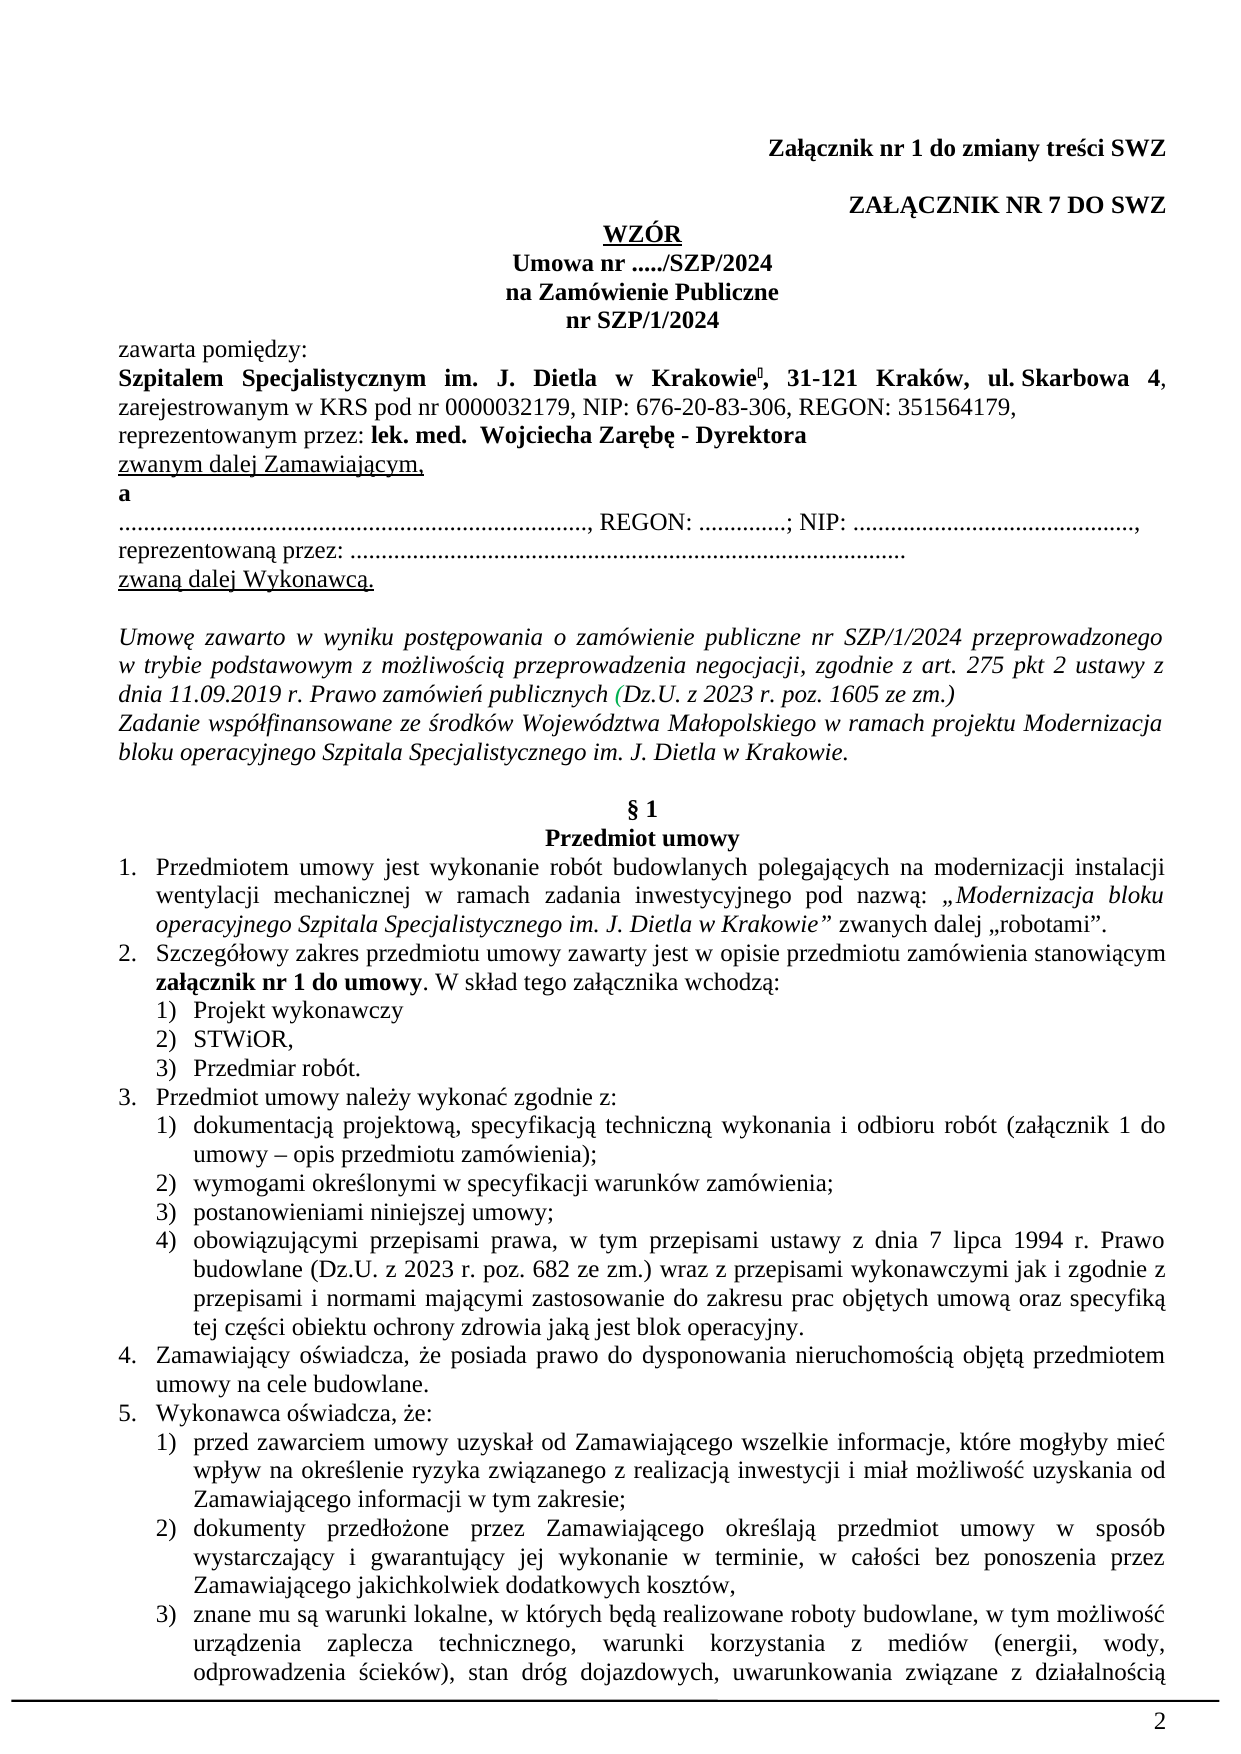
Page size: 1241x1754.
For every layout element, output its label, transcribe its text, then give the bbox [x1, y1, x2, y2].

list Przedmiot umowy należy wykonać zgodnie z: [118, 1082, 1166, 1110]
text Załącznik nr 1 do zmiany treści SWZ [118, 133, 1166, 162]
text nr SZP/1/2024 [118, 305, 1166, 334]
text reprezentowanym przez: lek. med. Wojciecha Zarębę - Dyrektora [118, 420, 1166, 449]
text Umowę zawarto w wyniku postępowania o zamówienie publiczne nr SZP/1/2024 przeprowadzonego w trybie podstawowym z możliwością przeprowadzenia negocjacji, zgodnie z art. 275 pkt 2 ustawy z dnia 11.09.2019 r. Prawo zamówień publicznych (Dz.U. z 2023 r. poz. 1605 ze zm.) [118, 622, 1166, 708]
text reprezentowaną przez: ......................................................................................... [118, 535, 1166, 564]
text zwaną dalej Wykonawcą. [118, 564, 1166, 593]
list obowiązującymi przepisami prawa, w tym przepisami ustawy z dnia 7 lipca 1994 r. Prawo budowlane (Dz.U. z 2023 r. poz. 682 ze zm.) wraz z przepisami wykonawczymi jak i zgodnie z przepisami i normami mającymi zastosowanie do zakresu prac objętych umową oraz specyfiką tej części obiektu ochrony zdrowia jaką jest blok operacyjny. [156, 1225, 1166, 1340]
list wymogami określonymi w specyfikacji warunków zamówienia; [156, 1168, 1166, 1197]
text WZÓR [118, 219, 1166, 248]
text zawarta pomiędzy: [118, 334, 1166, 363]
list dokumentacją projektową, specyfikacją techniczną wykonania i odbioru robót (załącznik 1 do umowy – opis przedmiotu zamówienia); [156, 1110, 1166, 1168]
text a [118, 478, 1166, 507]
list postanowieniami niniejszej umowy; [156, 1197, 1166, 1225]
text Przedmiot umowy [118, 823, 1166, 852]
text zwanym dalej Zamawiającym, [118, 449, 1166, 478]
list STWiOR, [156, 1024, 1166, 1053]
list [156, 1599, 1166, 1685]
text Szpitalem Specjalistycznym im. J. Dietla w Krakowie, 31-121 Kraków, ul. Skarbowa 4, zarejestrowanym w KRS pod nr 0000032179, NIP: 676-20-83-306, REGON: 351564179, [118, 363, 1166, 420]
list Przedmiotem umowy jest wykonanie robót budowlanych polegających na modernizacji instalacji wentylacji mechanicznej w ramach zadania inwestycyjnego pod nazwą: „Modernizacja bloku operacyjnego Szpitala Specjalistycznego im. J. Dietla w Krakowie” zwanych dalej „robotami”. [118, 852, 1166, 938]
list dokumenty przedłożone przez Zamawiającego określają przedmiot umowy w sposób wystarczający i gwarantujący jej wykonanie w terminie, w całości bez ponoszenia przez Zamawiającego jakichkolwiek dodatkowych kosztów, [156, 1513, 1166, 1599]
list przed zawarciem umowy uzyskał od Zamawiającego wszelkie informacje, które mogłyby mieć wpływ na określenie ryzyka związanego z realizacją inwestycji i miał możliwość uzyskania od Zamawiającego informacji w tym zakresie; [156, 1427, 1166, 1513]
text § 1 [118, 794, 1166, 823]
list Wykonawca oświadcza, że: [118, 1398, 1166, 1427]
list Projekt wykonawczy [156, 995, 1166, 1024]
text na Zamówienie Publiczne [118, 277, 1166, 305]
list Zamawiający oświadcza, że posiada prawo do dysponowania nieruchomością objętą przedmiotem umowy na cele budowlane. [118, 1340, 1166, 1398]
text ..........................................................................., REGON: ..............; NIP: ............................................., [118, 507, 1166, 535]
list Szczegółowy zakres przedmiotu umowy zawarty jest w opisie przedmiotu zamówienia stanowiącym załącznik nr 1 do umowy. W skład tego załącznika wchodzą: [118, 938, 1166, 995]
text ZAŁĄCZNIK NR 7 DO SWZ [189, 190, 1166, 219]
list Przedmiar robót. [156, 1053, 1166, 1082]
text Zadanie współfinansowane ze środków Województwa Małopolskiego w ramach projektu Modernizacja bloku operacyjnego Szpitala Specjalistycznego im. J. Dietla w Krakowie. [118, 708, 1166, 765]
text Umowa nr ...../SZP/2024 [118, 248, 1166, 277]
